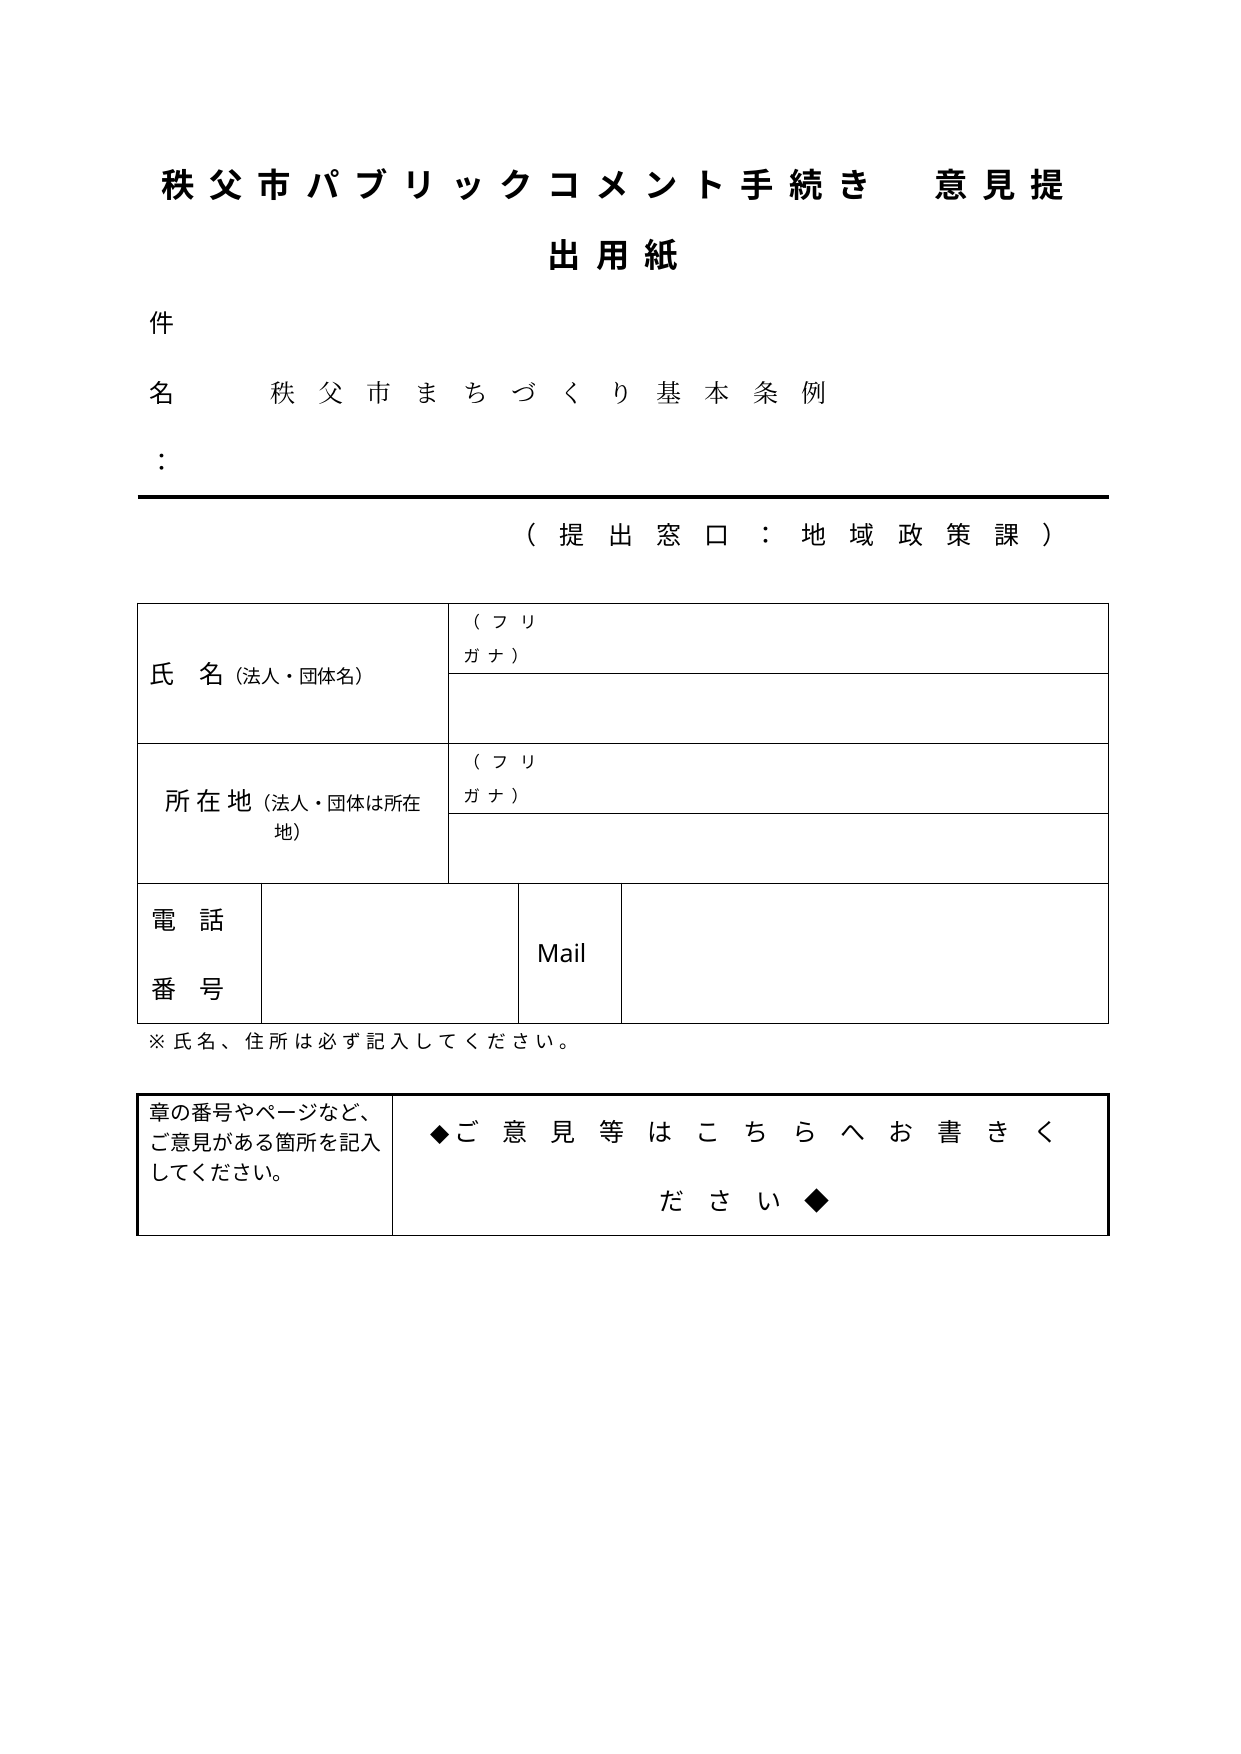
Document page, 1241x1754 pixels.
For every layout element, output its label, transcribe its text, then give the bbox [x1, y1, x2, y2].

table_header 章の番号やページなど、ご意見がある箇所を記入してください。 [139, 1096, 392, 1235]
table_cell （フリガナ） [449, 744, 543, 813]
text 秩父市パブリックコメント手続き 意見提出用紙 [149, 148, 1091, 287]
table_cell [622, 884, 1108, 1022]
table_cell 所在地（法人・団体は所在地） [138, 744, 448, 883]
table_cell [449, 674, 1108, 743]
table_header ◆ご意見等はこちらへお書きください◆ [393, 1096, 1107, 1235]
table_header 件名： [138, 287, 224, 495]
text （提出窓口：地域政策課） [149, 499, 1091, 568]
text ※氏名、住所は必ず記入してください。 [149, 1024, 1091, 1058]
table_header 氏名（法人・団体名） [138, 604, 448, 743]
table_cell 電話番号 [138, 884, 261, 1022]
table_header （フリガナ） [449, 604, 543, 673]
table_cell Mail [519, 884, 621, 1022]
table_header 秩父市まちづくり基本条例 [224, 287, 1109, 495]
table_cell [543, 744, 1108, 813]
table_header [543, 604, 1108, 673]
table_cell [449, 814, 1108, 883]
table_cell [262, 884, 518, 1022]
